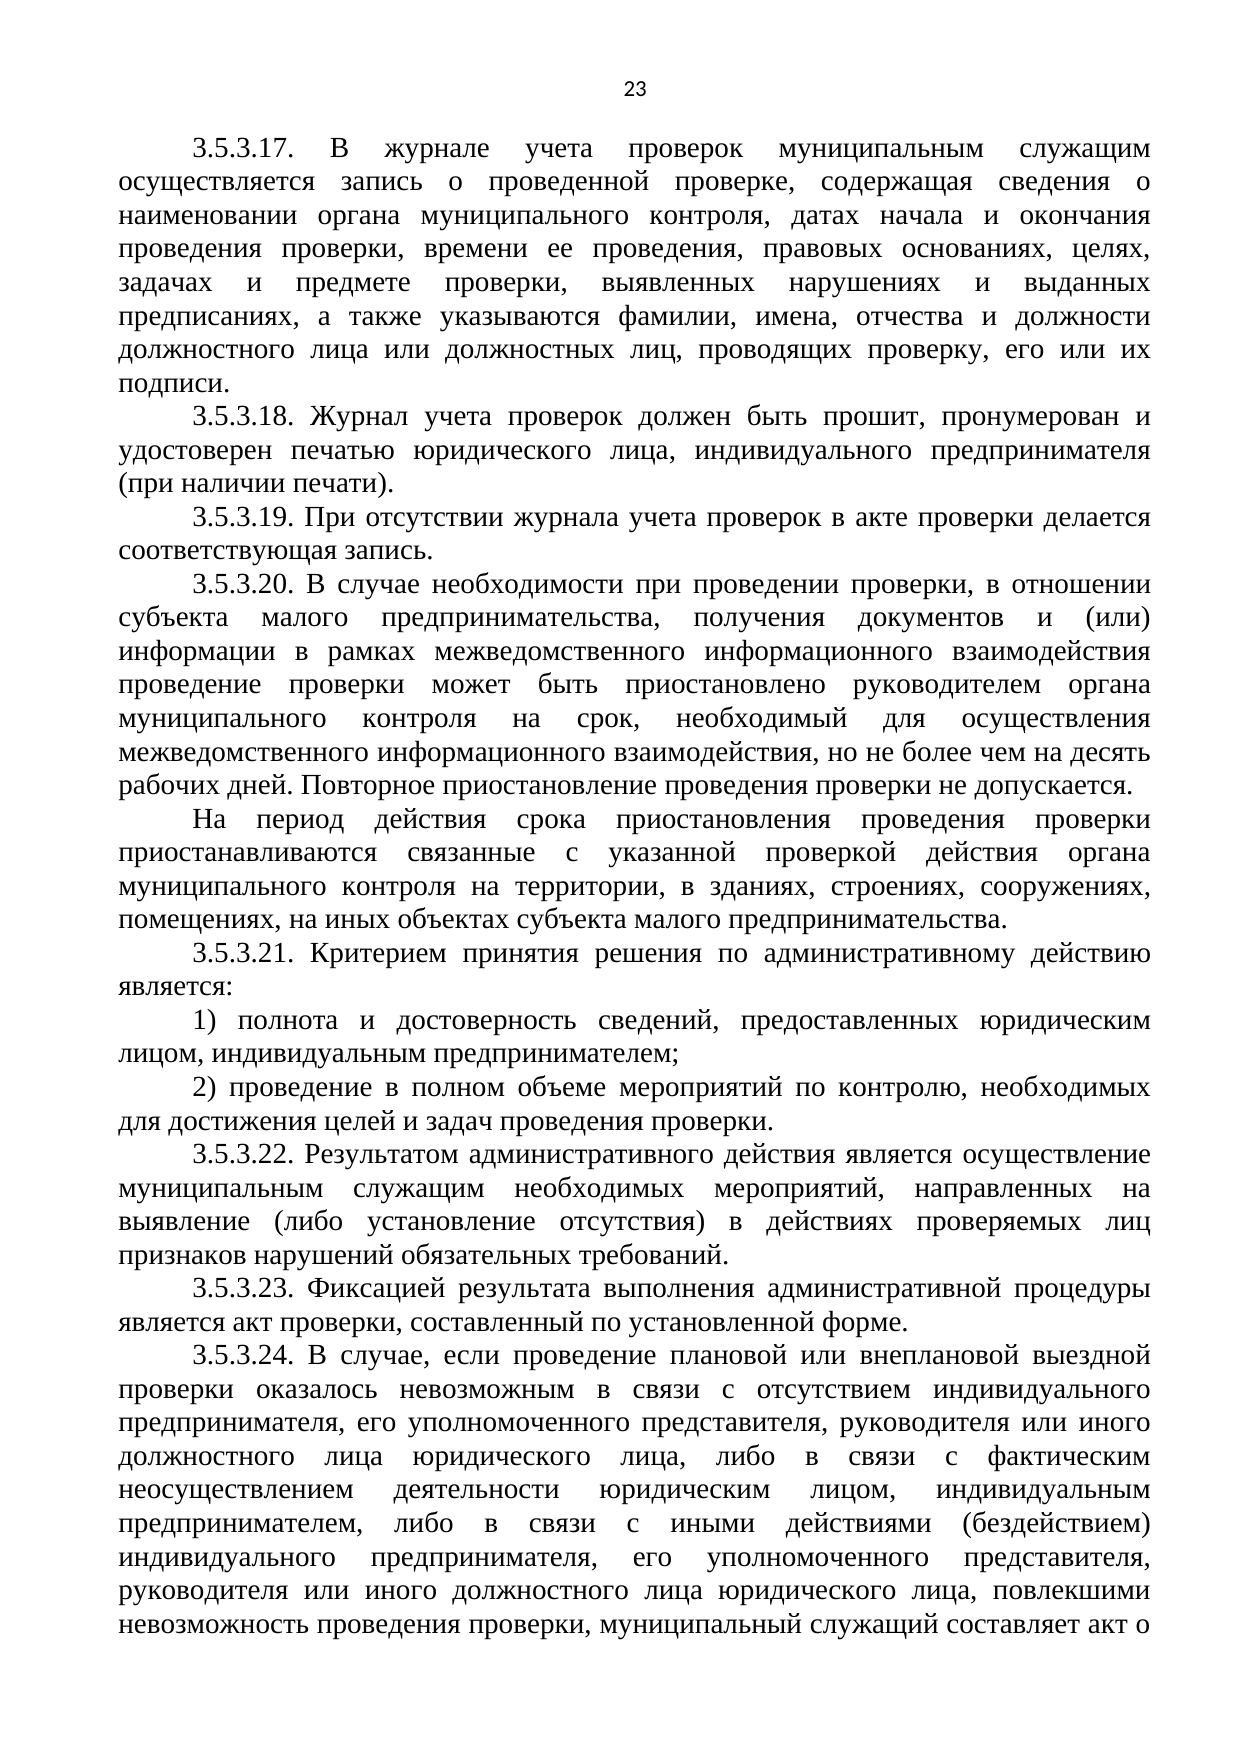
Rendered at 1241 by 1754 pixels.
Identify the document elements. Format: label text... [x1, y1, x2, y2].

text 3.5.3.23. Фиксацией результата выполнения административной процедуры является акт проверки, составленный по установленной форме. [118, 1270, 1152, 1337]
text 3.5.3.21. Критерием принятия решения по административному действию является: [118, 935, 1152, 1002]
text 3.5.3.19. При отсутствии журнала учета проверок в акте проверки делается соответствующая запись. [118, 499, 1152, 566]
text 2) проведение в полном объеме мероприятий по контролю, необходимых для достижения целей и задач проведения проверки. [118, 1069, 1152, 1136]
text На период действия срока приостановления проведения проверки приостанавливаются связанные с указанной проверкой действия органа муниципального контроля на территории, в зданиях, строениях, сооружениях, помещениях, на иных объектах субъекта малого предпринимательства. [118, 801, 1152, 935]
text 3.5.3.20. В случае необходимости при проведении проверки, в отношении субъекта малого предпринимательства, получения документов и (или) информации в рамках межведомственного информационного взаимодействия проведение проверки может быть приостановлено руководителем органа муниципального контроля на срок, необходимый для осуществления межведомственного информационного взаимодействия, но не более чем на десять рабочих дней. Повторное приостановление проведения проверки не допускается. [118, 566, 1152, 801]
text 3.5.3.17. В журнале учета проверок муниципальным служащим осуществляется запись о проведенной проверке, содержащая сведения о наименовании органа муниципального контроля, датах начала и окончания проведения проверки, времени ее проведения, правовых основаниях, целях, задачах и предмете проверки, выявленных нарушениях и выданных предписаниях, а также указываются фамилии, имена, отчества и должности должностного лица или должностных лиц, проводящих проверку, его или их подписи. [118, 130, 1152, 398]
text 1) полнота и достоверность сведений, предоставленных юридическим лицом, индивидуальным предпринимателем; [118, 1002, 1152, 1069]
text 3.5.3.22. Результатом административного действия является осуществление муниципальным служащим необходимых мероприятий, направленных на выявление (либо установление отсутствия) в действиях проверяемых лиц признаков нарушений обязательных требований. [118, 1136, 1152, 1270]
text 3.5.3.18. Журнал учета проверок должен быть прошит, пронумерован и удостоверен печатью юридического лица, индивидуального предпринимателя (при наличии печати). [118, 398, 1152, 499]
